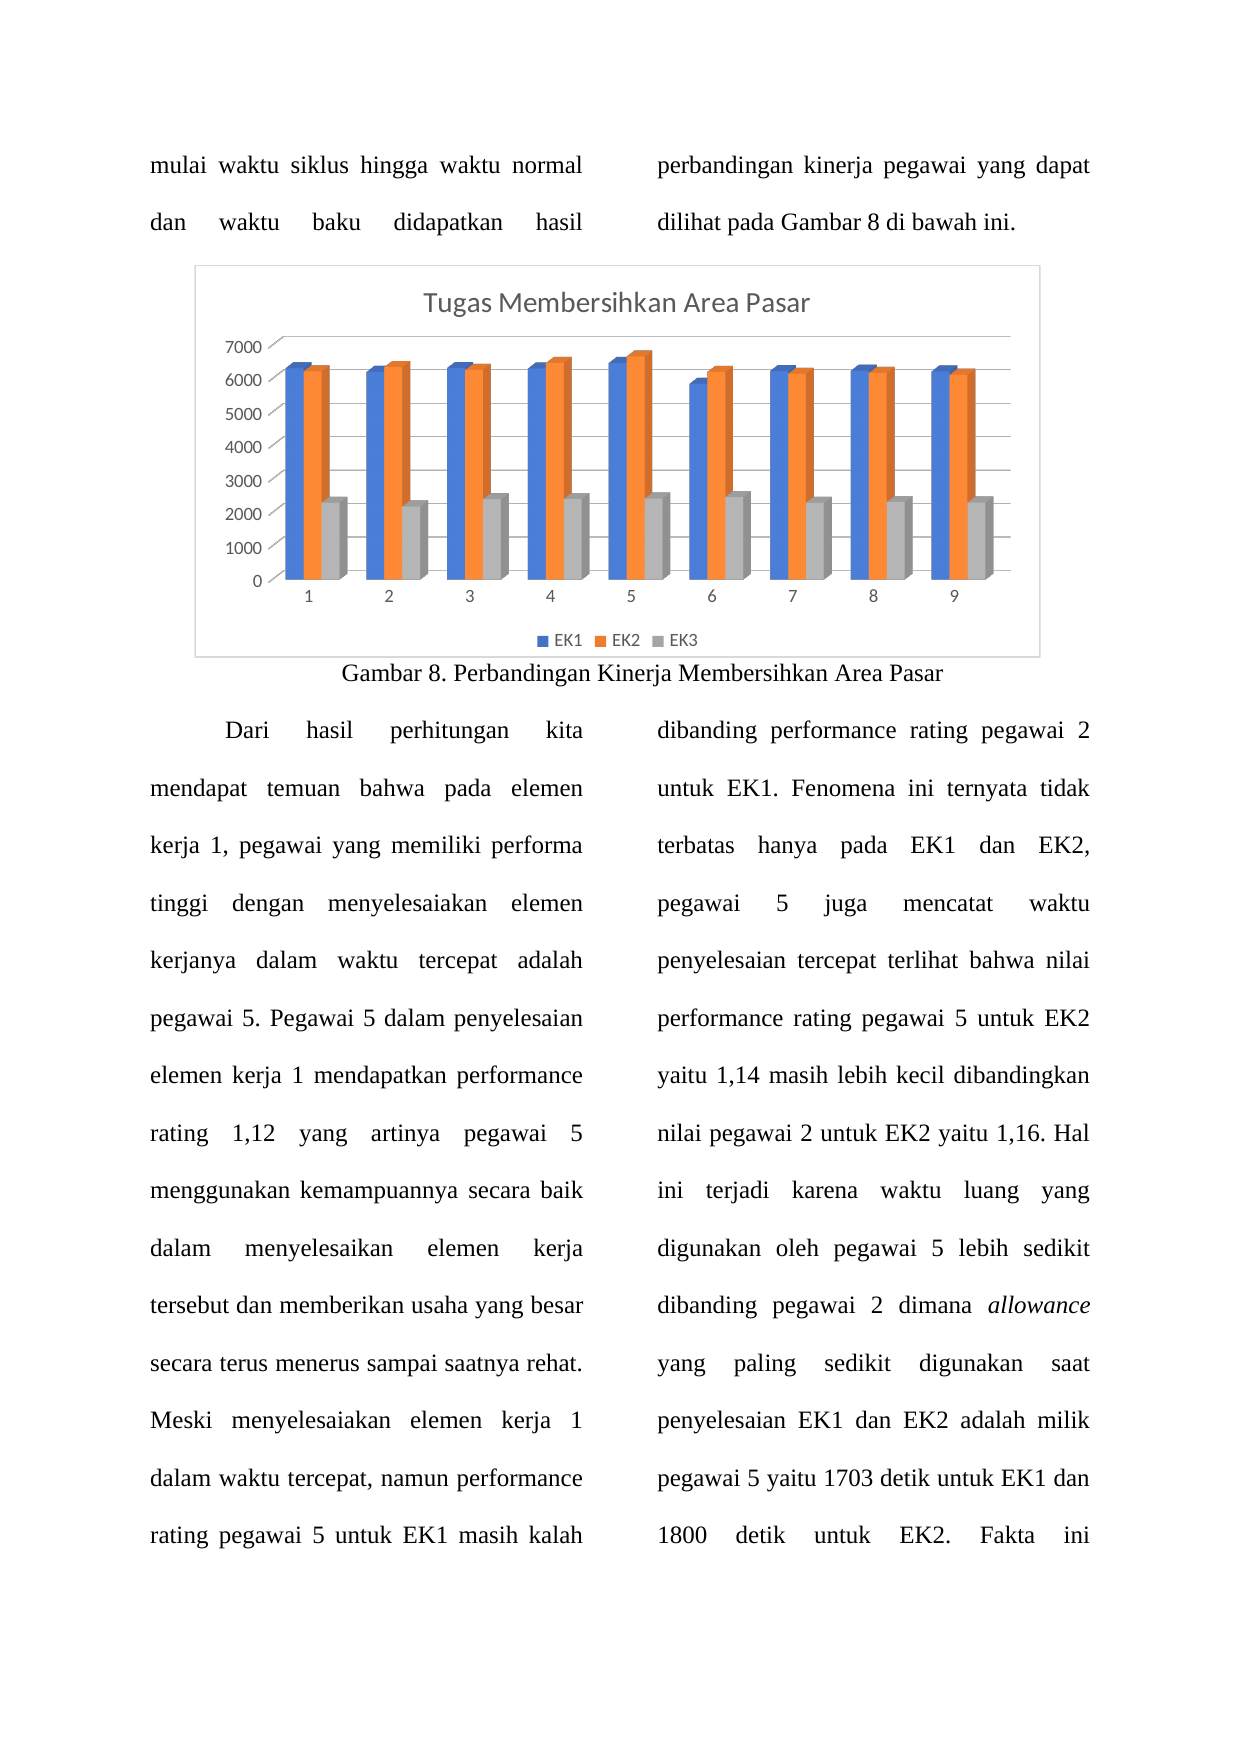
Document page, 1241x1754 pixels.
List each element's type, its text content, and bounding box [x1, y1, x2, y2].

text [657, 150, 1090, 236]
text Gambar 8. Perbandingan Kinerja Membersihkan Area Pasar [150, 658, 1090, 686]
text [150, 715, 583, 1549]
